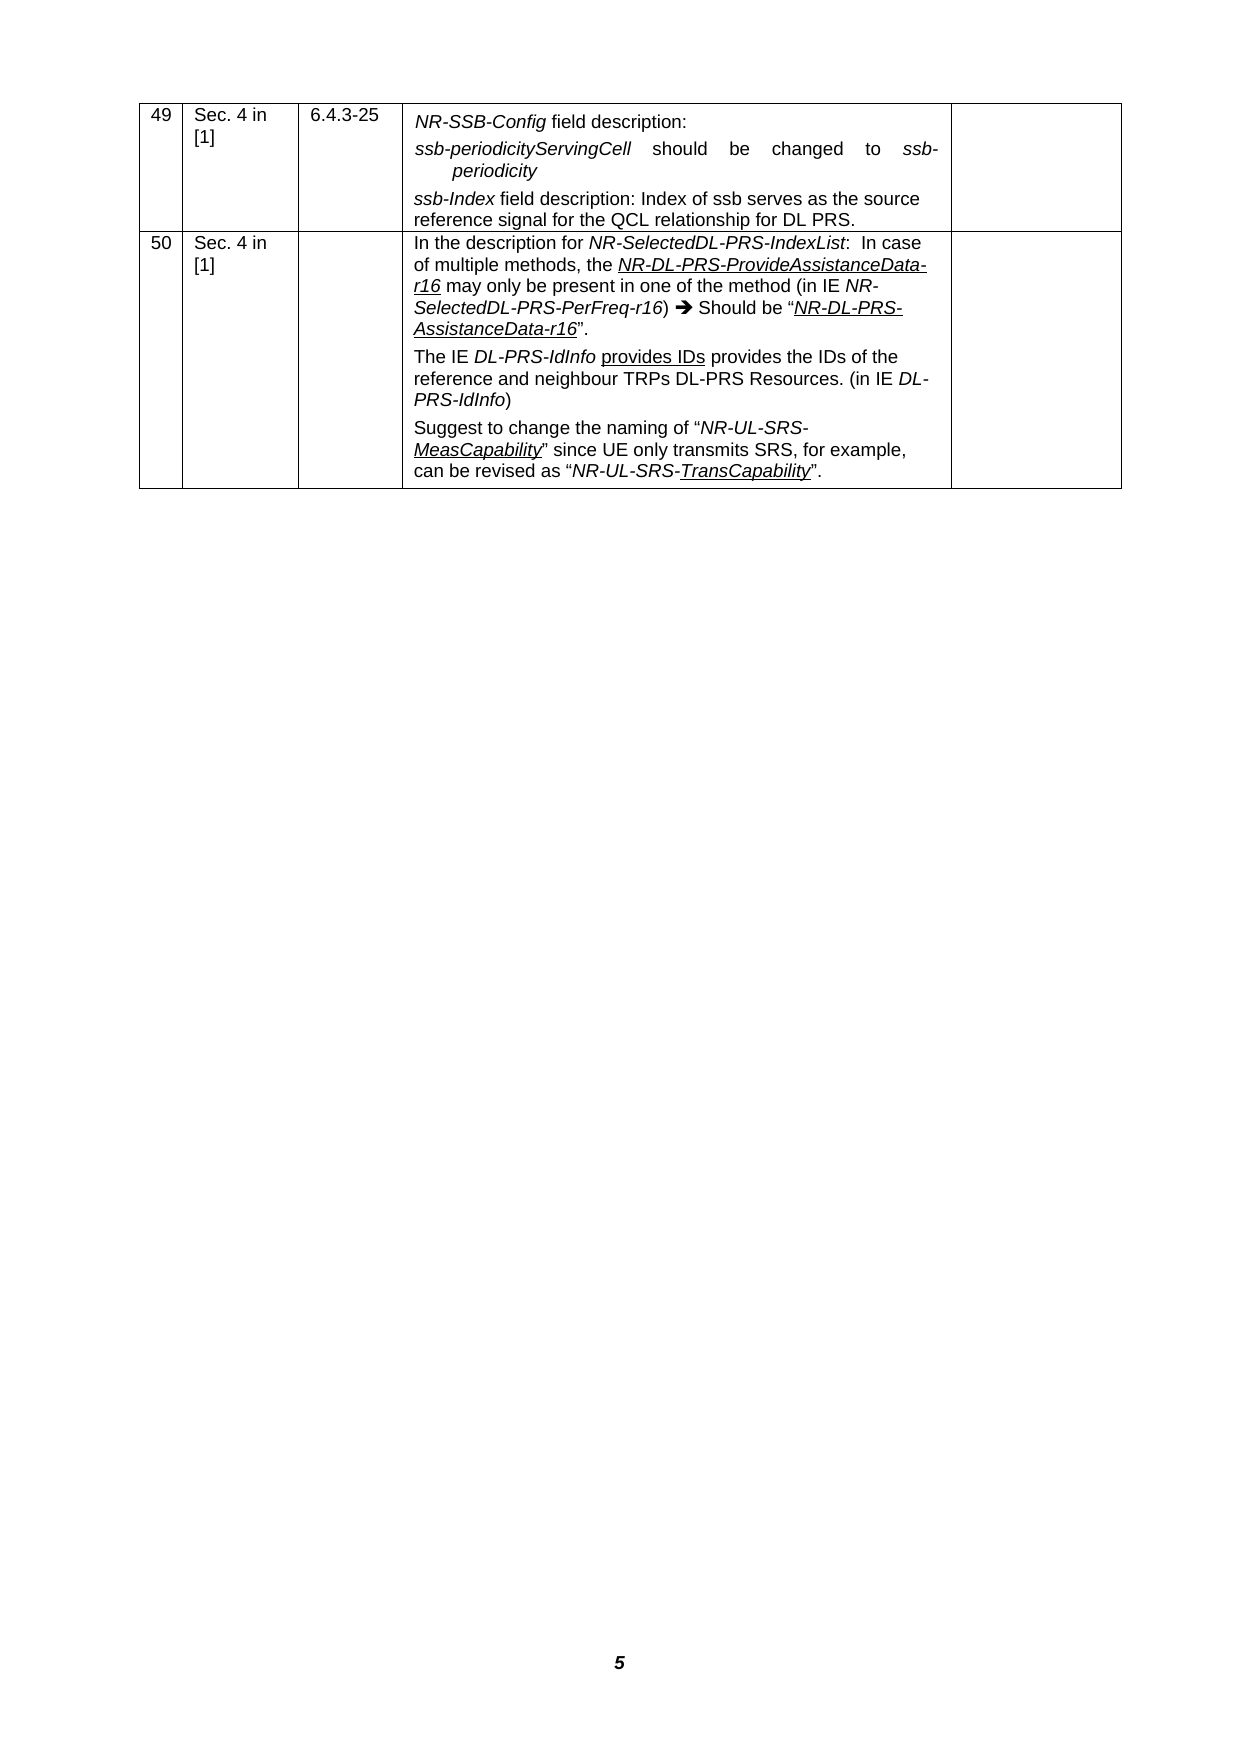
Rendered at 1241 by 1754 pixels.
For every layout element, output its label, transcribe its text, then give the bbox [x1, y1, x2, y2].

table_cell Sec. 4 in [1] [183, 232, 298, 488]
table_cell In the description for NR-SelectedDL-PRS-IndexList: In case of multiple methods, the NR-DL-PRS-ProvideAssistanceData-r16 may only be present in one of the method (in IE NR-SelectedDL-PRS-PerFreq-r16) Should be “NR-DL-PRS-AssistanceData-r16”. The IE DL-PRS-IdInfo provides IDs provides the IDs of the reference and neighbour TRPs DL-PRS Resources. (in IE DL-PRS-IdInfo) Suggest to change the naming of “NR-UL-SRS-MeasCapability” since UE only transmits SRS, for example, can be revised as “NR-UL-SRS-TransCapability”. [403, 232, 951, 488]
table_cell 50 [140, 232, 182, 488]
table_cell [299, 232, 402, 488]
table_cell Sec. 4 in [1] [183, 104, 298, 231]
table_cell [952, 232, 1121, 488]
table_cell NR-SSB-Config field description: ssb-periodicityServingCell should be changed to ssb-periodicity ssb-Index field description: Index of ssb serves as the source reference signal for the QCL relationship for DL PRS. [403, 104, 951, 231]
table_cell [952, 104, 1121, 231]
table_cell 49 [140, 104, 182, 231]
table_cell 6.4.3-25 [299, 104, 402, 231]
